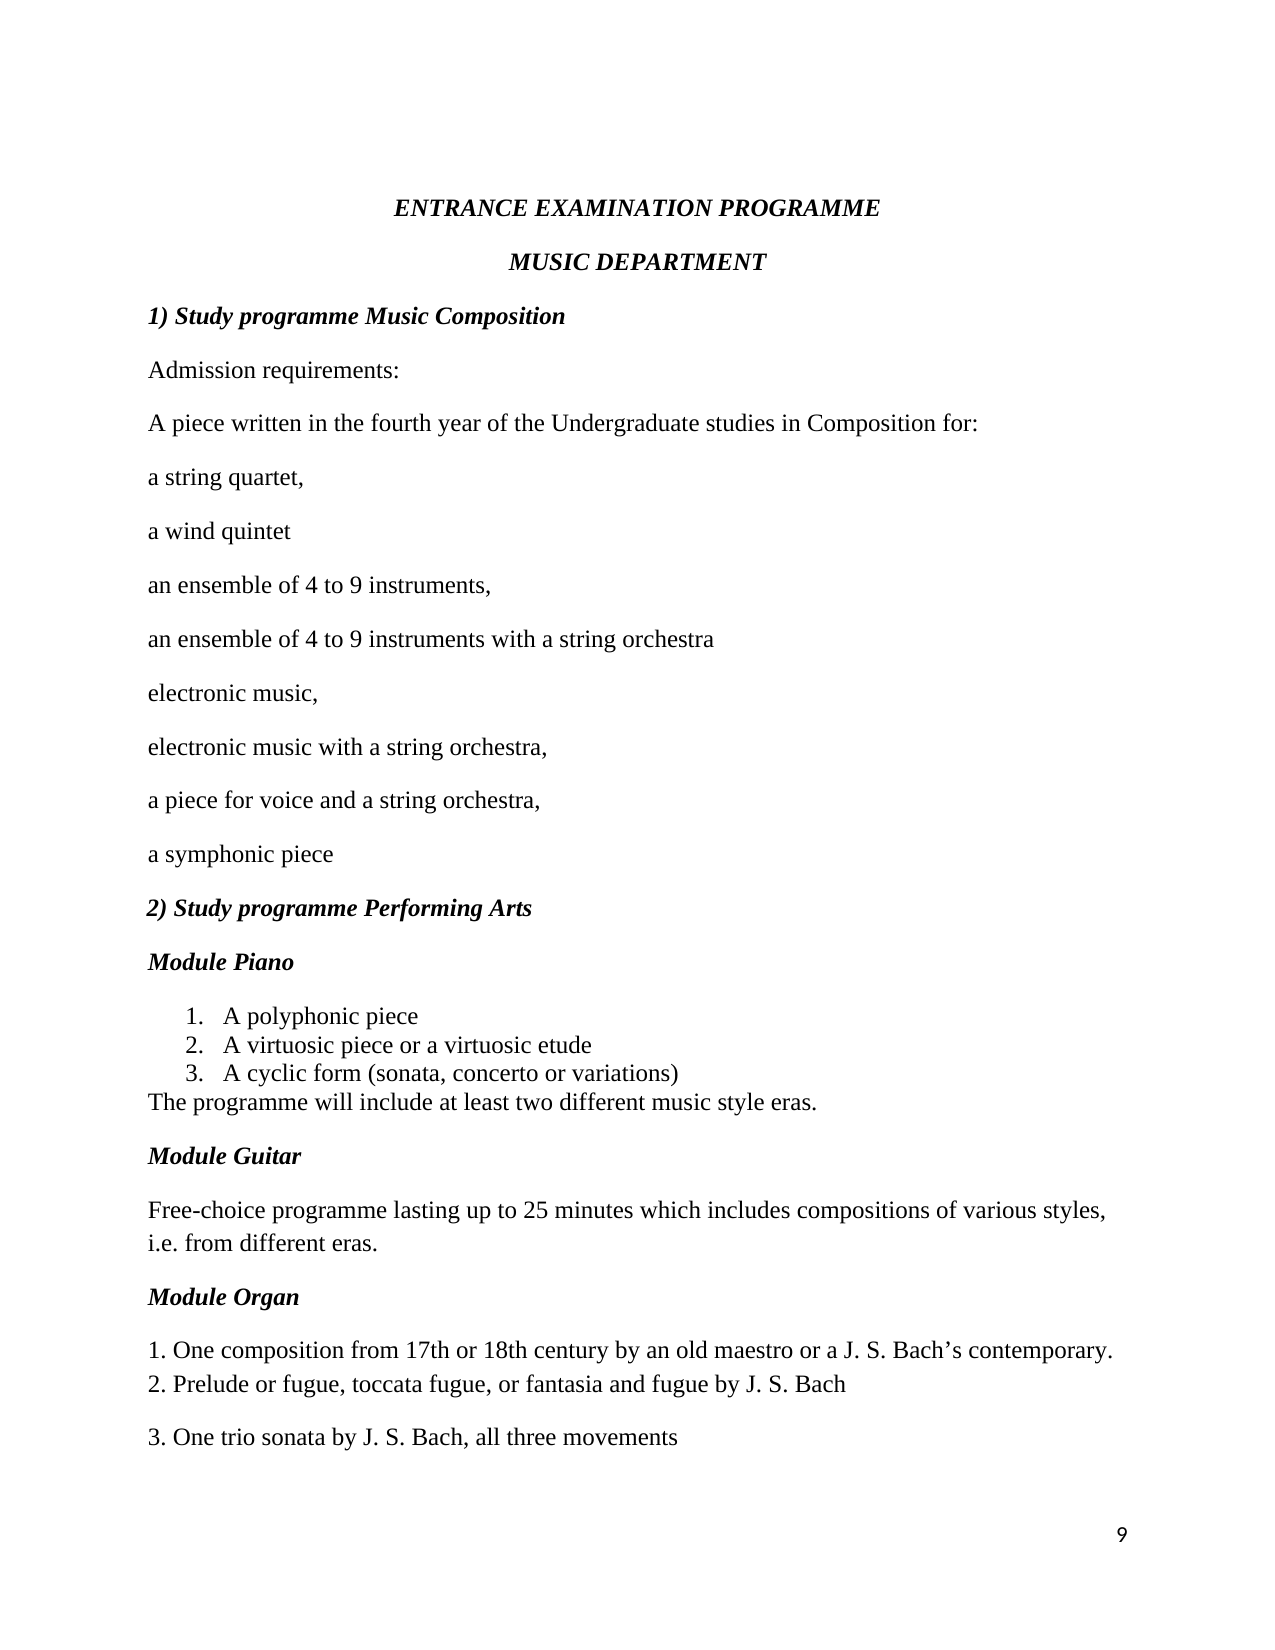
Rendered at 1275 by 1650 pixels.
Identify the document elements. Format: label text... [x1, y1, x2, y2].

text electronic music, [148, 678, 1127, 707]
list A virtuosic piece or a virtuosic etude [185, 1030, 1127, 1058]
text Module Guitar [148, 1141, 1127, 1170]
text MUSIC DEPARTMENT [148, 247, 1127, 276]
text Admission requirements: [148, 355, 1127, 383]
text a wind quintet [148, 516, 1127, 545]
text 3. One trio sonata by J. S. Bach, all three movements [148, 1422, 1127, 1451]
text a symphonic piece [148, 839, 1127, 868]
text Module Organ [148, 1282, 1127, 1311]
text Module Piano [148, 947, 1098, 976]
text ENTRANCE EXAMINATION PROGRAMME [148, 193, 1127, 222]
text electronic music with a string orchestra, [148, 732, 1127, 760]
text The programme will include at least two different music style eras. [148, 1087, 1127, 1116]
text A piece written in the fourth year of the Undergraduate studies in Composition for: [148, 408, 1127, 437]
list A cyclic form (sonata, concerto or variations) [185, 1058, 1127, 1087]
text 1) Study programme Music Composition [148, 301, 1127, 329]
text Free-choice programme lasting up to 25 minutes which includes compositions of various styles, i.e. from different eras. [148, 1195, 1127, 1257]
text an ensemble of 4 to 9 instruments with a string orchestra [148, 624, 1127, 653]
text 2) Study programme Performing Arts [146, 893, 1098, 922]
text 1. One composition from 17th or 18th century by an old maestro or a J. S. Bach’s contemporary. 2. Prelude or fugue, toccata fugue, or fantasia and fugue by J. S. Bach [148, 1336, 1127, 1397]
list A polyphonic piece [185, 1001, 1127, 1030]
text an ensemble of 4 to 9 instruments, [148, 570, 1127, 599]
text a piece for voice and a string orchestra, [148, 786, 1127, 814]
text a string quartet, [148, 462, 1127, 491]
